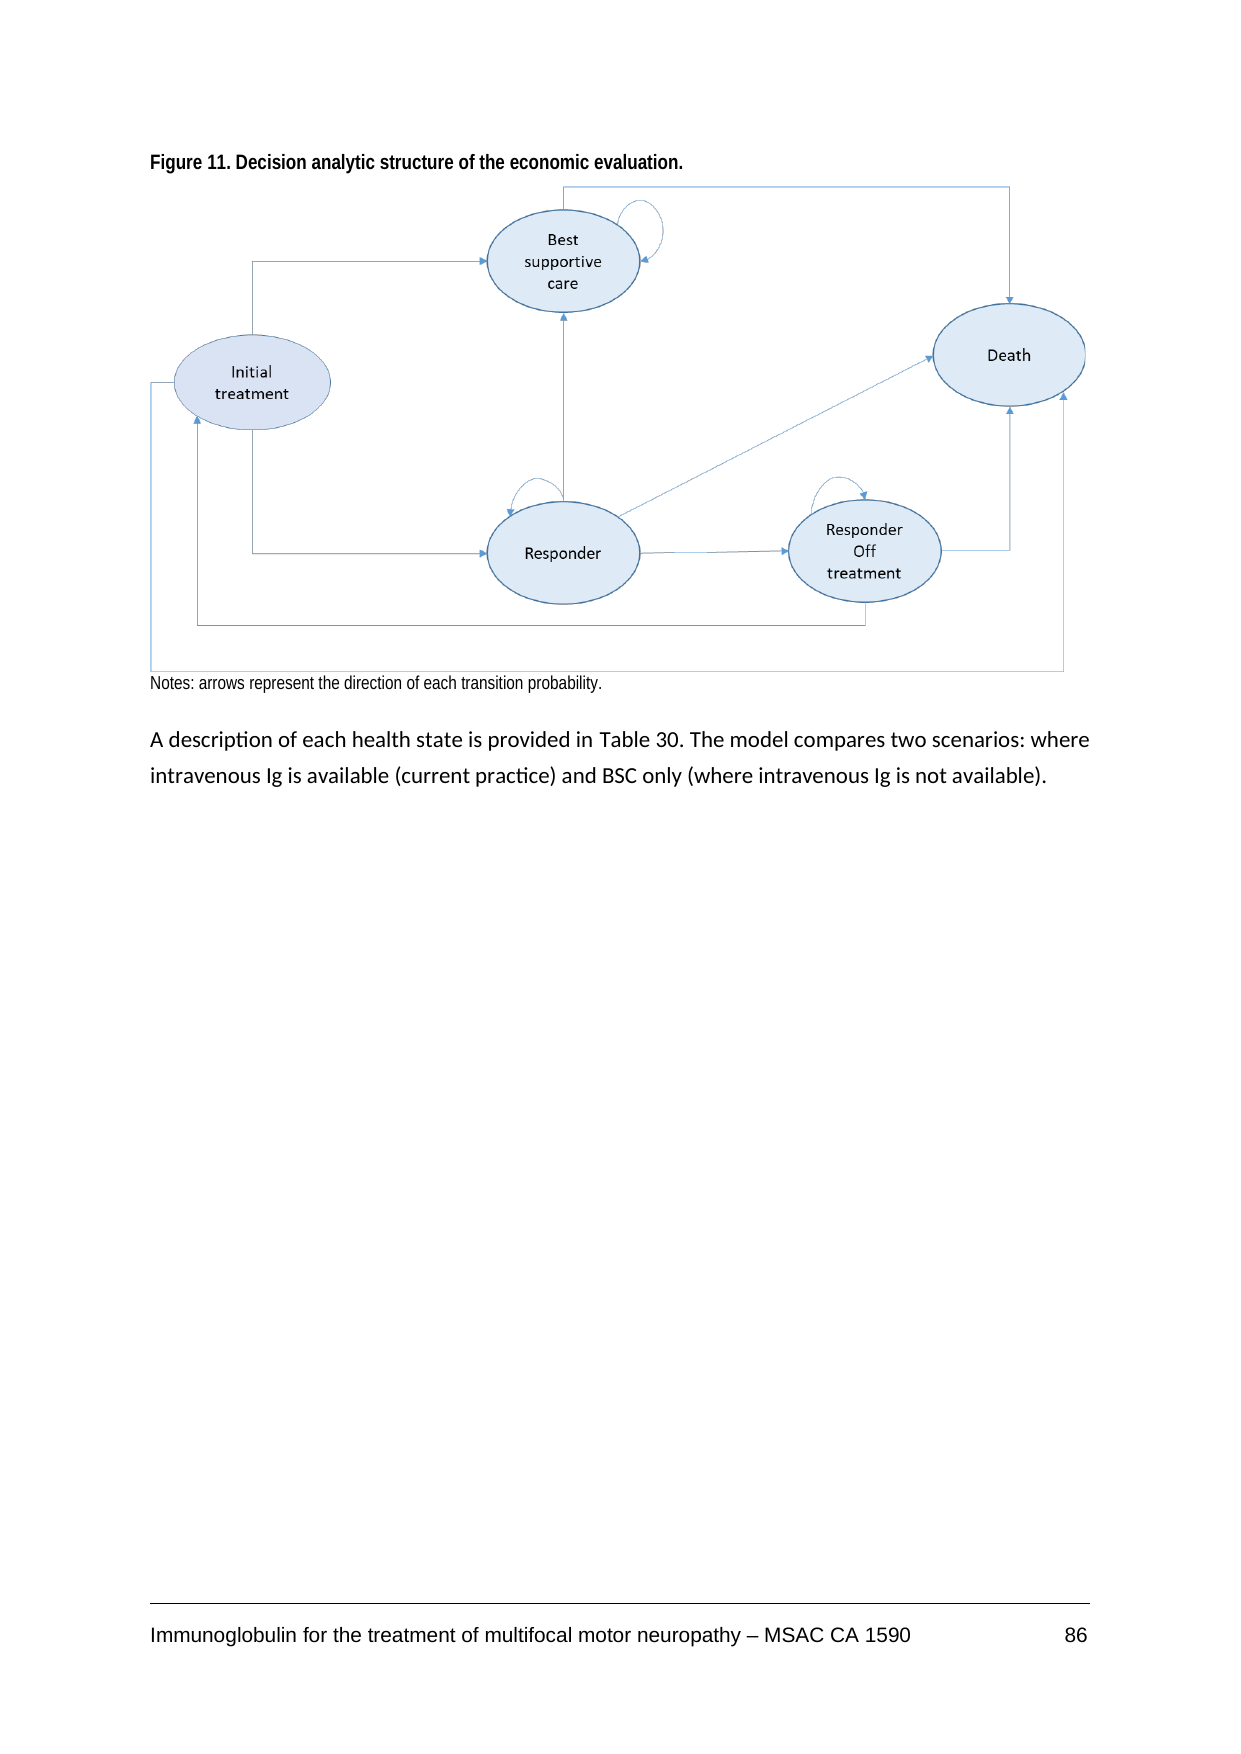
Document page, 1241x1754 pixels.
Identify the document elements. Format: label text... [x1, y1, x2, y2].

picture [150, 186, 1086, 672]
text Figure 11. Decision analytic structure of the economic evaluation. [150, 150, 1090, 174]
text A description of each health state is provided in Table 30. The model compares two scenarios: where intravenous Ig is available (current practice) and BSC only (where intravenous Ig is not available). [150, 725, 1090, 789]
text Notes: arrows represent the direction of each transition probability. [150, 672, 1090, 693]
